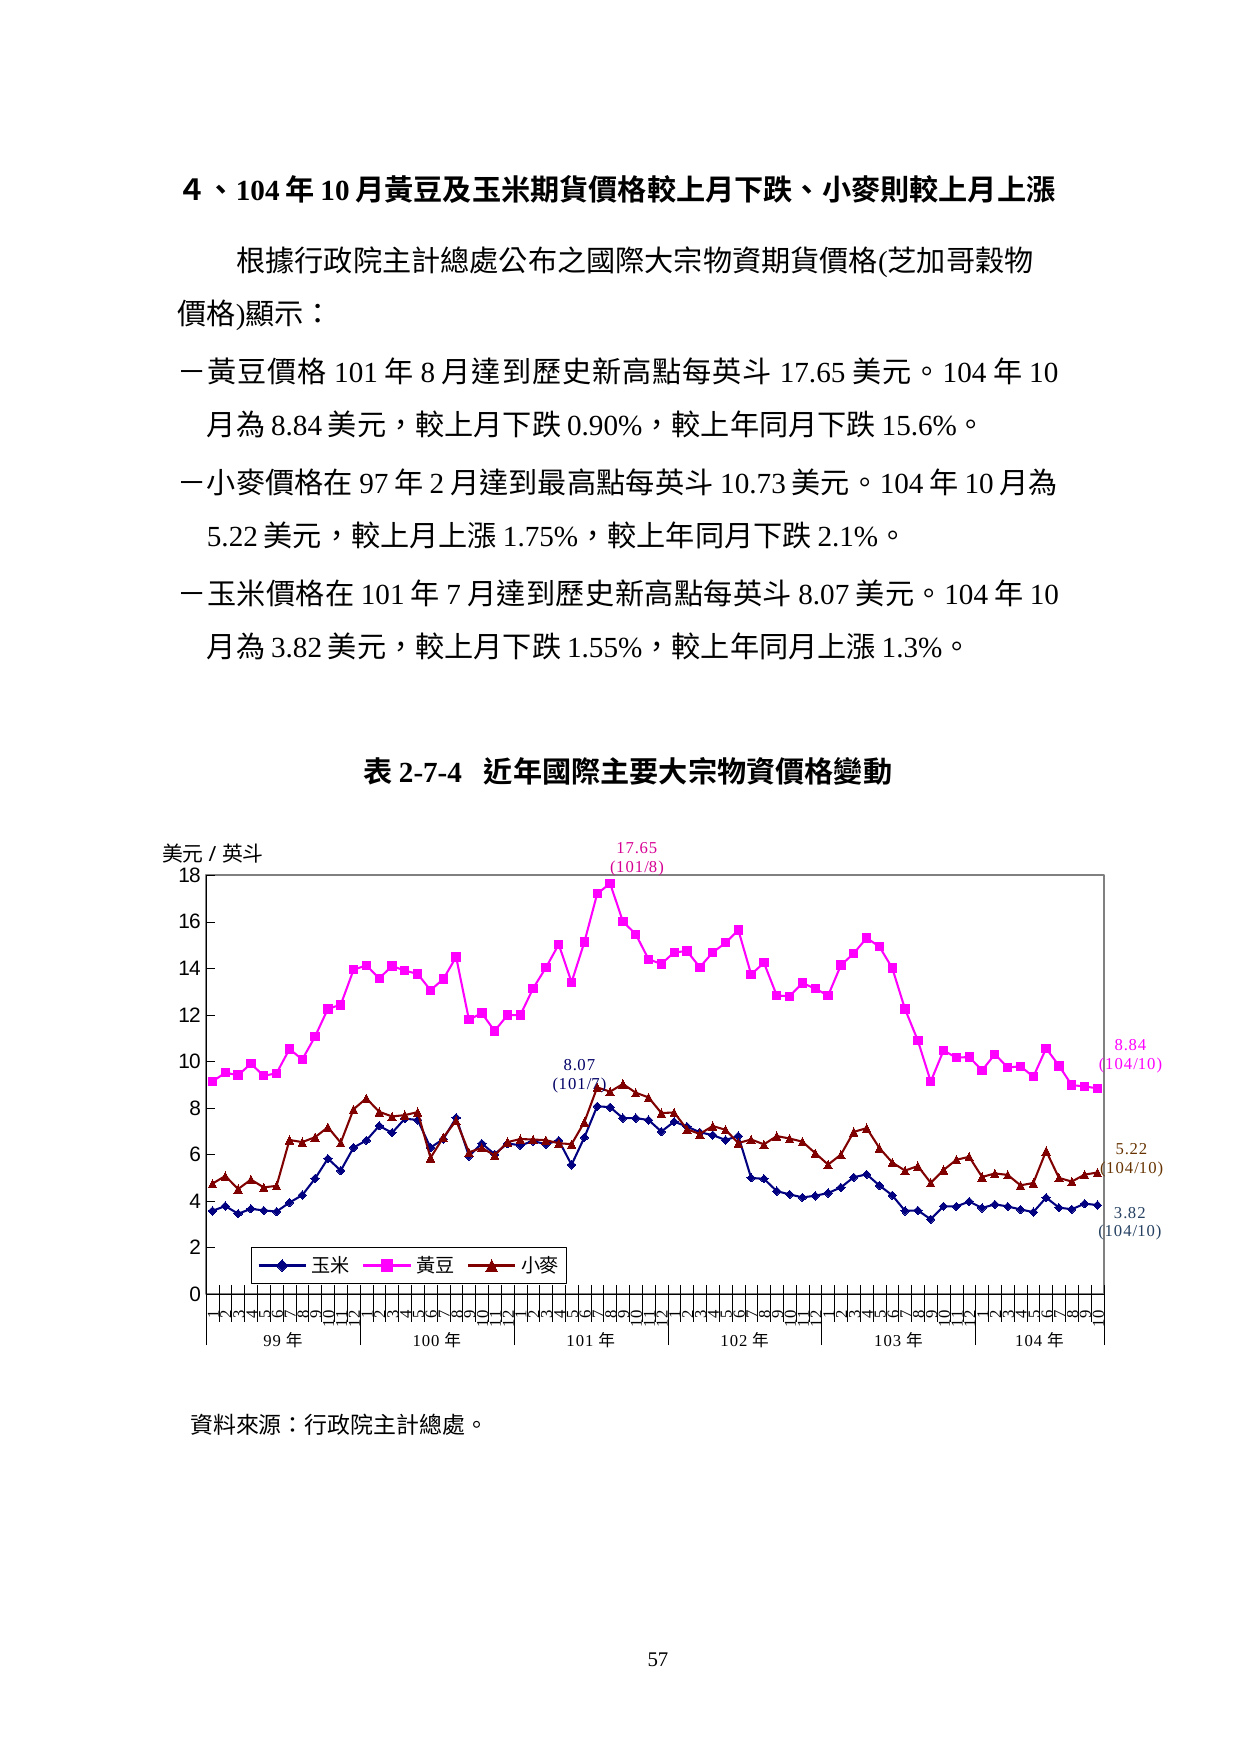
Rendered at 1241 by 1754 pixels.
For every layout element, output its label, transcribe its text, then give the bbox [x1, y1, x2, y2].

text 表 2-7-4 近年國際主要大宗物資價格變動 [177, 748, 1078, 791]
text ４、104年10月黃豆及玉米期貨價格較上月下跌、小麥則較上月上漲 [177, 166, 1063, 209]
text －小麥價格在97年2月達到最高點每英斗10.73美元。104年10月為5.22美元，較上月上漲1.75%，較上年同月下跌2.1%。 [177, 460, 1058, 555]
text －玉米價格在101年7月達到歷史新高點每英斗8.07美元。104年10月為3.82美元，較上月下跌1.55%，較上年同月上漲1.3%。 [177, 571, 1058, 666]
text －黃豆價格101年8月達到歷史新高點每英斗17.65美元。104年10月為8.84美元，較上月下跌0.90%，較上年同月下跌15.6%。 [177, 349, 1058, 444]
text 根據行政院主計總處公布之國際大宗物資期貨價格(芝加哥穀物價格)顯示： [177, 238, 1058, 333]
